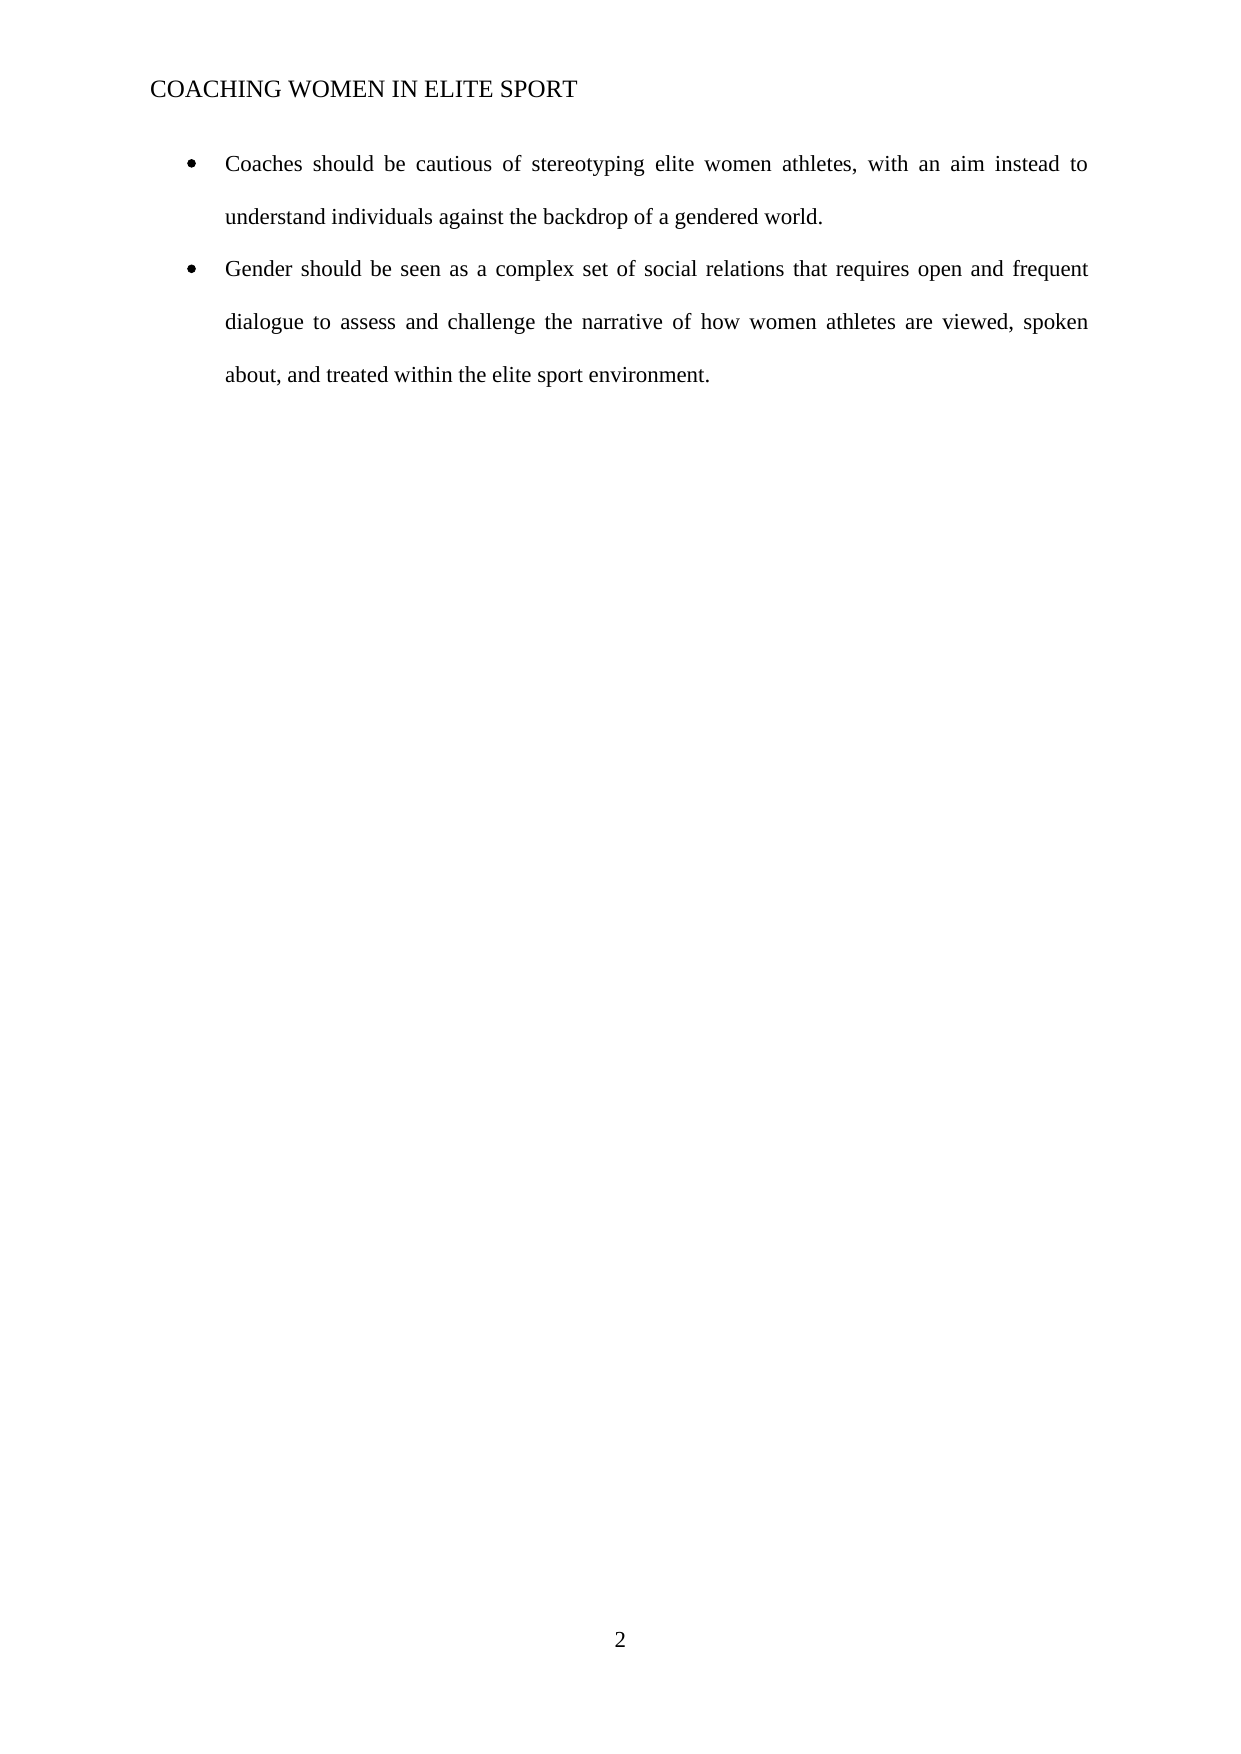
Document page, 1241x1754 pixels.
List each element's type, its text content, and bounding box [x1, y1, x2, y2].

list Gender should be seen as a complex set of social relations that requires open and frequent dialogue to assess and challenge the narrative of how women athletes are viewed, spoken about, and treated within the elite sport environment. [187, 255, 1090, 387]
list Coaches should be cautious of stereotyping elite women athletes, with an aim instead to understand individuals against the backdrop of a gendered world. [187, 150, 1090, 229]
